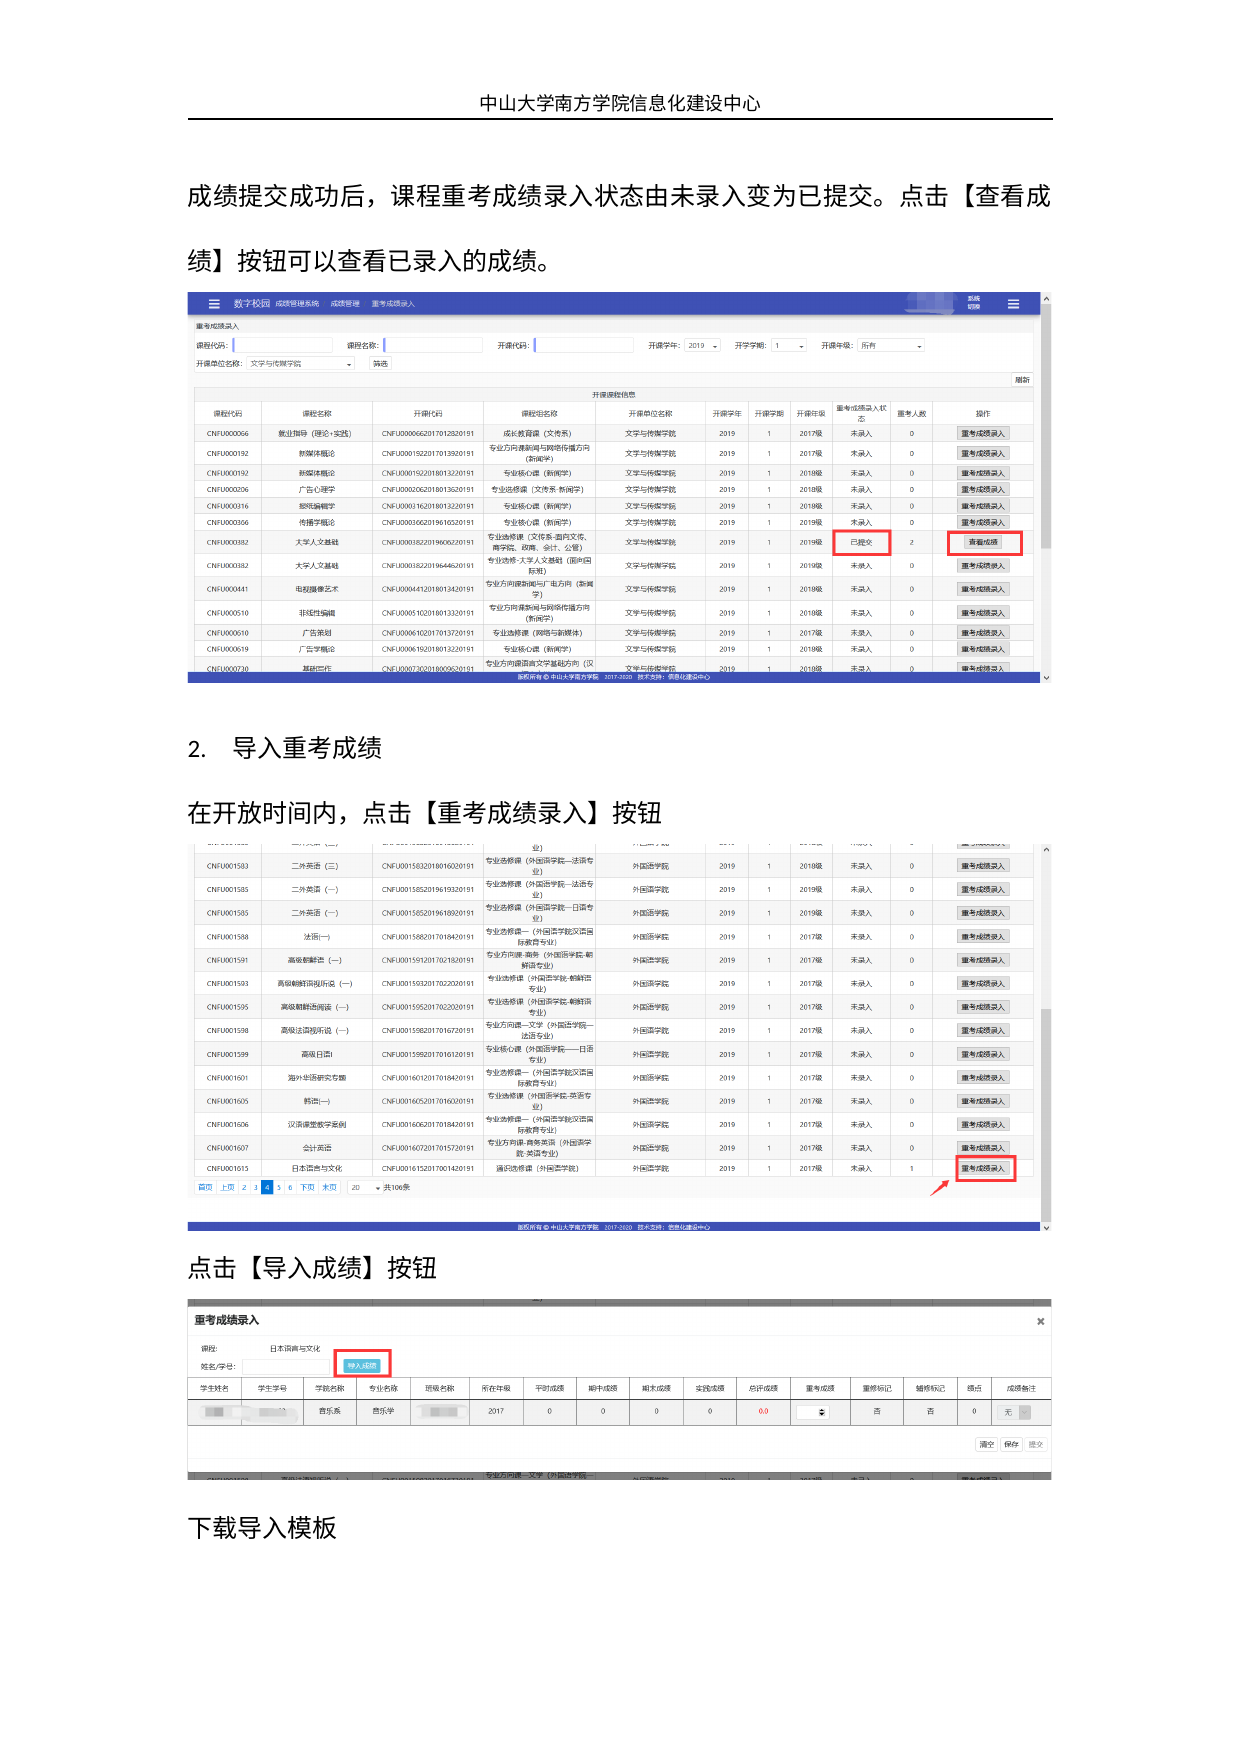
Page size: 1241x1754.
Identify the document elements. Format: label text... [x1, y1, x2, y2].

text 点击【导入成绩】按钮 [187, 1234, 1053, 1299]
list 导入重考成绩 [187, 714, 1053, 779]
text 成绩提交成功后，课程重考成绩录入状态由未录入变为已提交。点击【查看成绩】按钮可以查看已录入的成绩。 [187, 162, 1053, 292]
text 下载导入模板 [187, 1494, 1053, 1559]
picture [187, 292, 1052, 683]
text 在开放时间内，点击【重考成绩录入】按钮 [187, 779, 1053, 844]
picture [187, 844, 1052, 1231]
picture [187, 1299, 1052, 1480]
